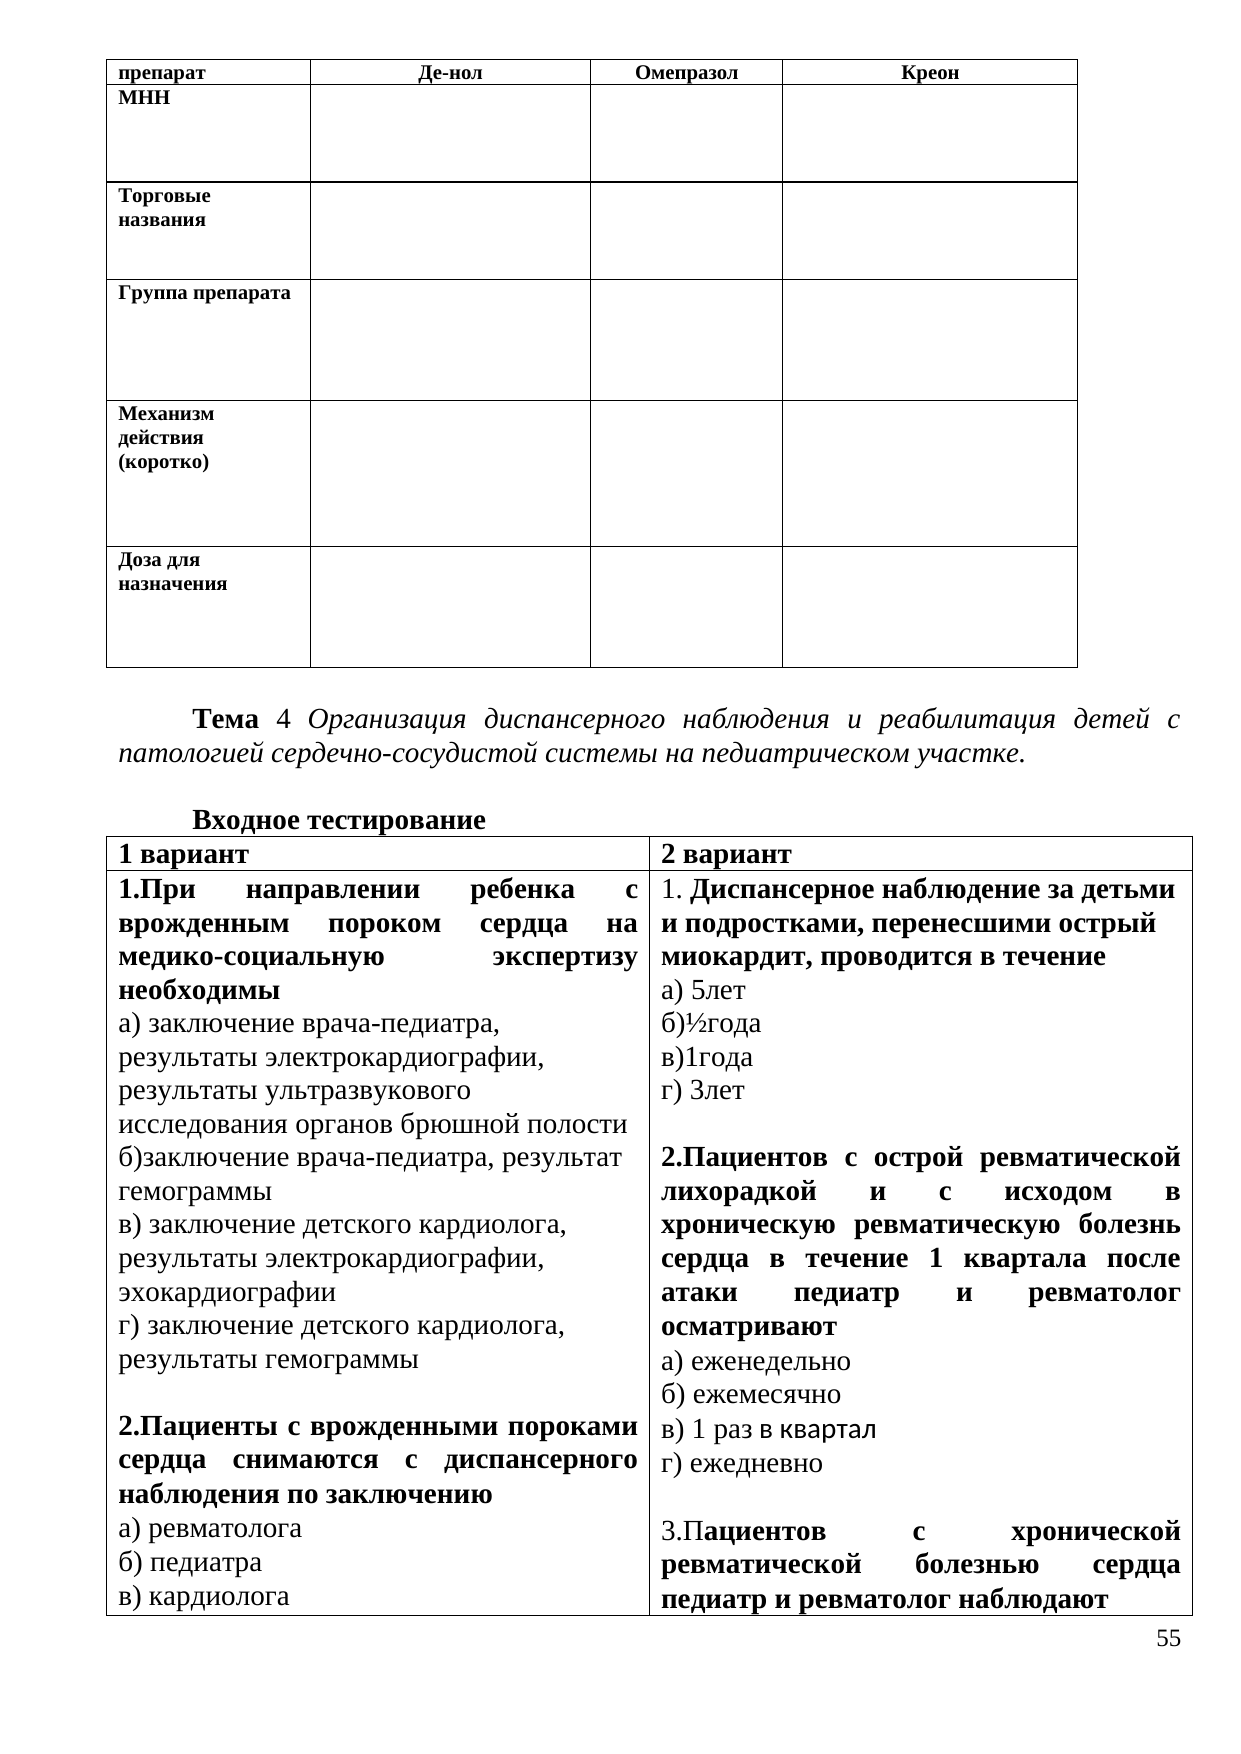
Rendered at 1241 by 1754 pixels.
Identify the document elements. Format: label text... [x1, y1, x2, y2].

table_header Омепразол [591, 60, 782, 84]
table_cell Торговые названия [107, 183, 310, 279]
table_cell [783, 85, 1077, 181]
table_cell [311, 280, 590, 400]
table_header 1 вариант [107, 837, 649, 870]
table_cell Механизм действия (коротко) [107, 401, 310, 546]
table_cell [311, 547, 590, 667]
table_header препарат [107, 60, 310, 84]
table_cell [591, 401, 782, 546]
table_header 2 вариант [650, 837, 1192, 870]
table_cell [591, 183, 782, 279]
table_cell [650, 871, 1192, 1615]
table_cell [107, 871, 649, 1615]
text Входное тестирование [118, 802, 1181, 836]
table_cell [591, 280, 782, 400]
table_header Креон [783, 60, 1077, 84]
table_cell Доза для назначения [107, 547, 310, 667]
table_cell [591, 547, 782, 667]
table_cell [783, 183, 1077, 279]
table_cell [783, 280, 1077, 400]
table_cell [311, 183, 590, 279]
text Тема 4 Организация диспансерного наблюдения и реабилитация детей с патологией сердечно-сосудистой системы на педиатрическом участке. [118, 701, 1181, 768]
table_cell [783, 547, 1077, 667]
table_cell МНН [107, 85, 310, 181]
table_cell [591, 85, 782, 181]
table_cell Группа препарата [107, 280, 310, 400]
table_header Де-нол [311, 60, 590, 84]
table_cell [311, 401, 590, 546]
table_cell [311, 85, 590, 181]
table_cell [783, 401, 1077, 546]
